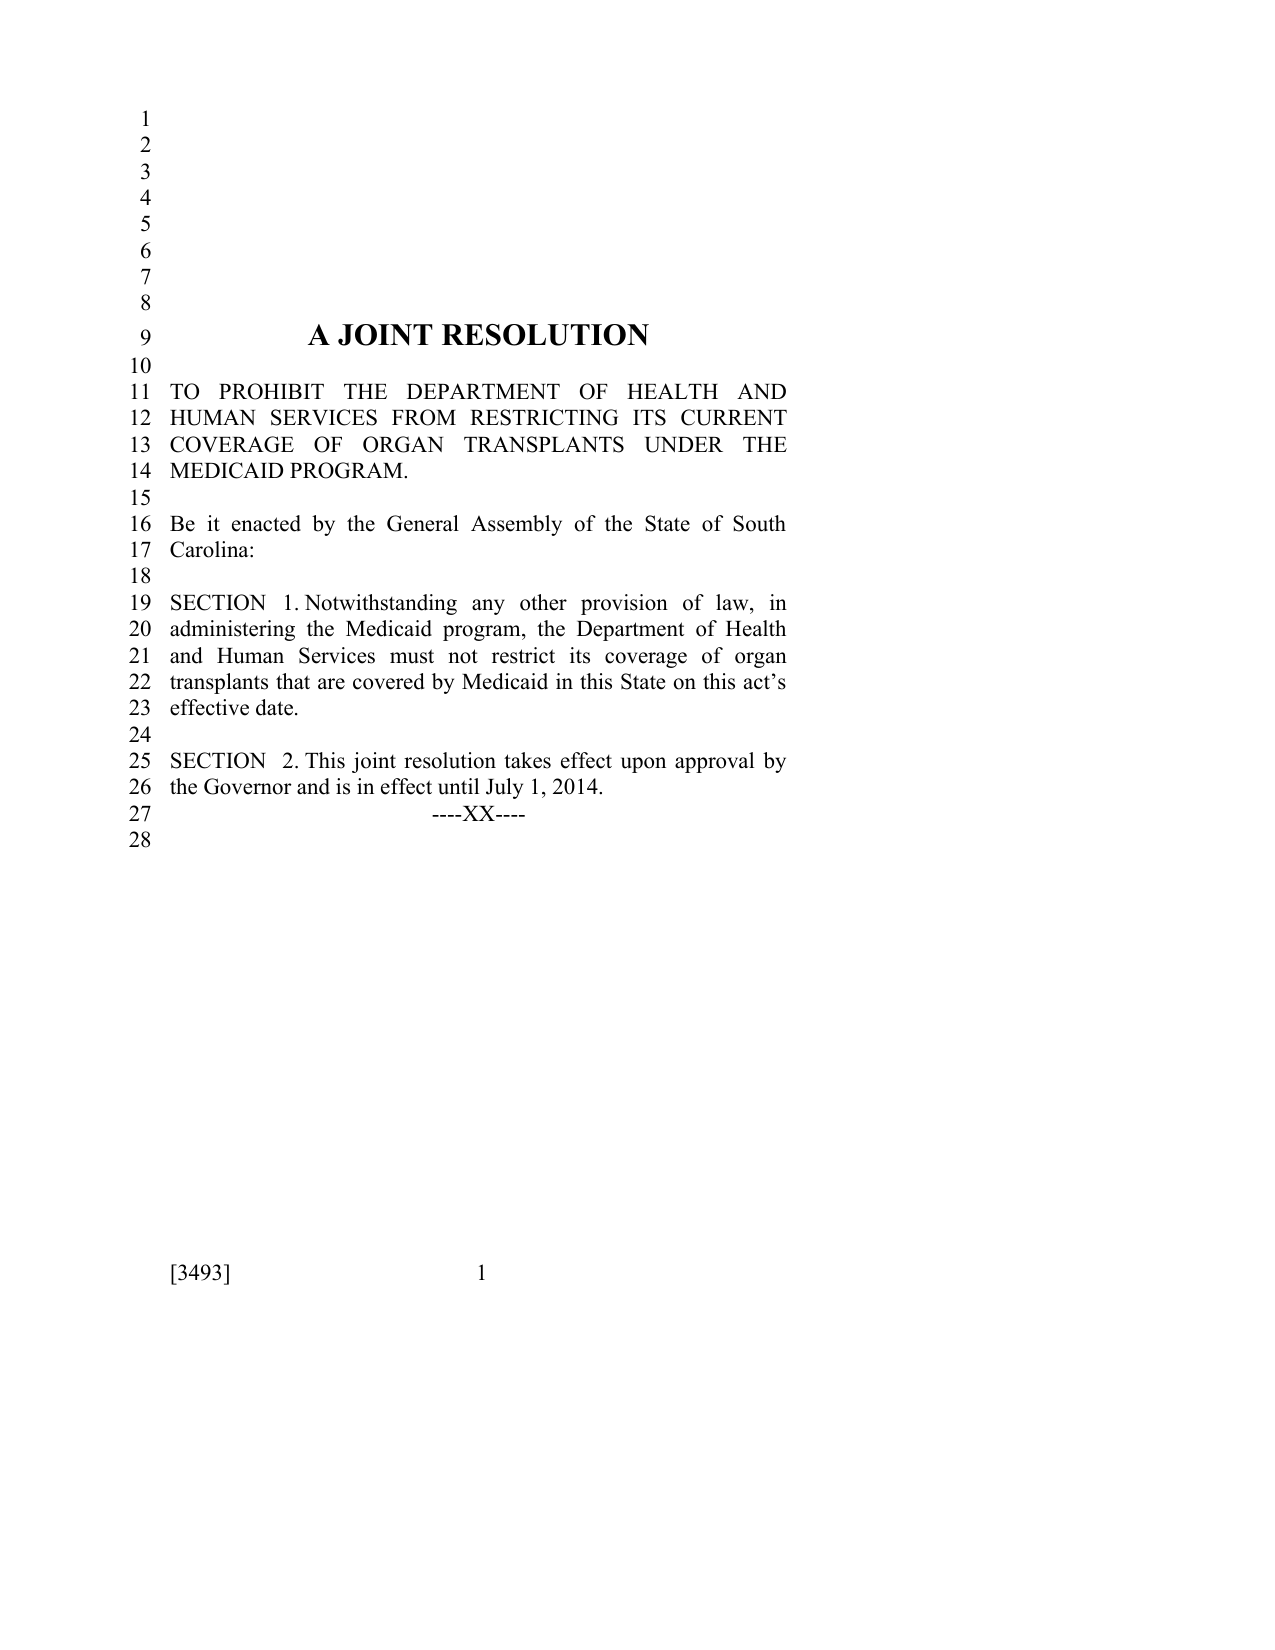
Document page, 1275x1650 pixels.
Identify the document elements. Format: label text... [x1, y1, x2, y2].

text Be it enacted by the General Assembly of the State of South Carolina: [169, 510, 787, 563]
text A JOINT RESOLUTION [169, 316, 787, 352]
text ----XX---- [169, 800, 787, 826]
text SECTION 2. This joint resolution takes effect upon approval by the Governor and is in effect until July 1, 2014. [169, 747, 787, 800]
text TO PROHIBIT THE DEPARTMENT OF HEALTH AND HUMAN SERVICES FROM RESTRICTING ITS CURRENT COVERAGE OF ORGAN TRANSPLANTS UNDER THE MEDICAID PROGRAM. [169, 378, 787, 483]
text SECTION 1. Notwithstanding any other provision of law, in administering the Medicaid program, the Department of Health and Human Services must not restrict its coverage of organ transplants that are covered by Medicaid in this State on this act’s effective date. [169, 589, 787, 721]
